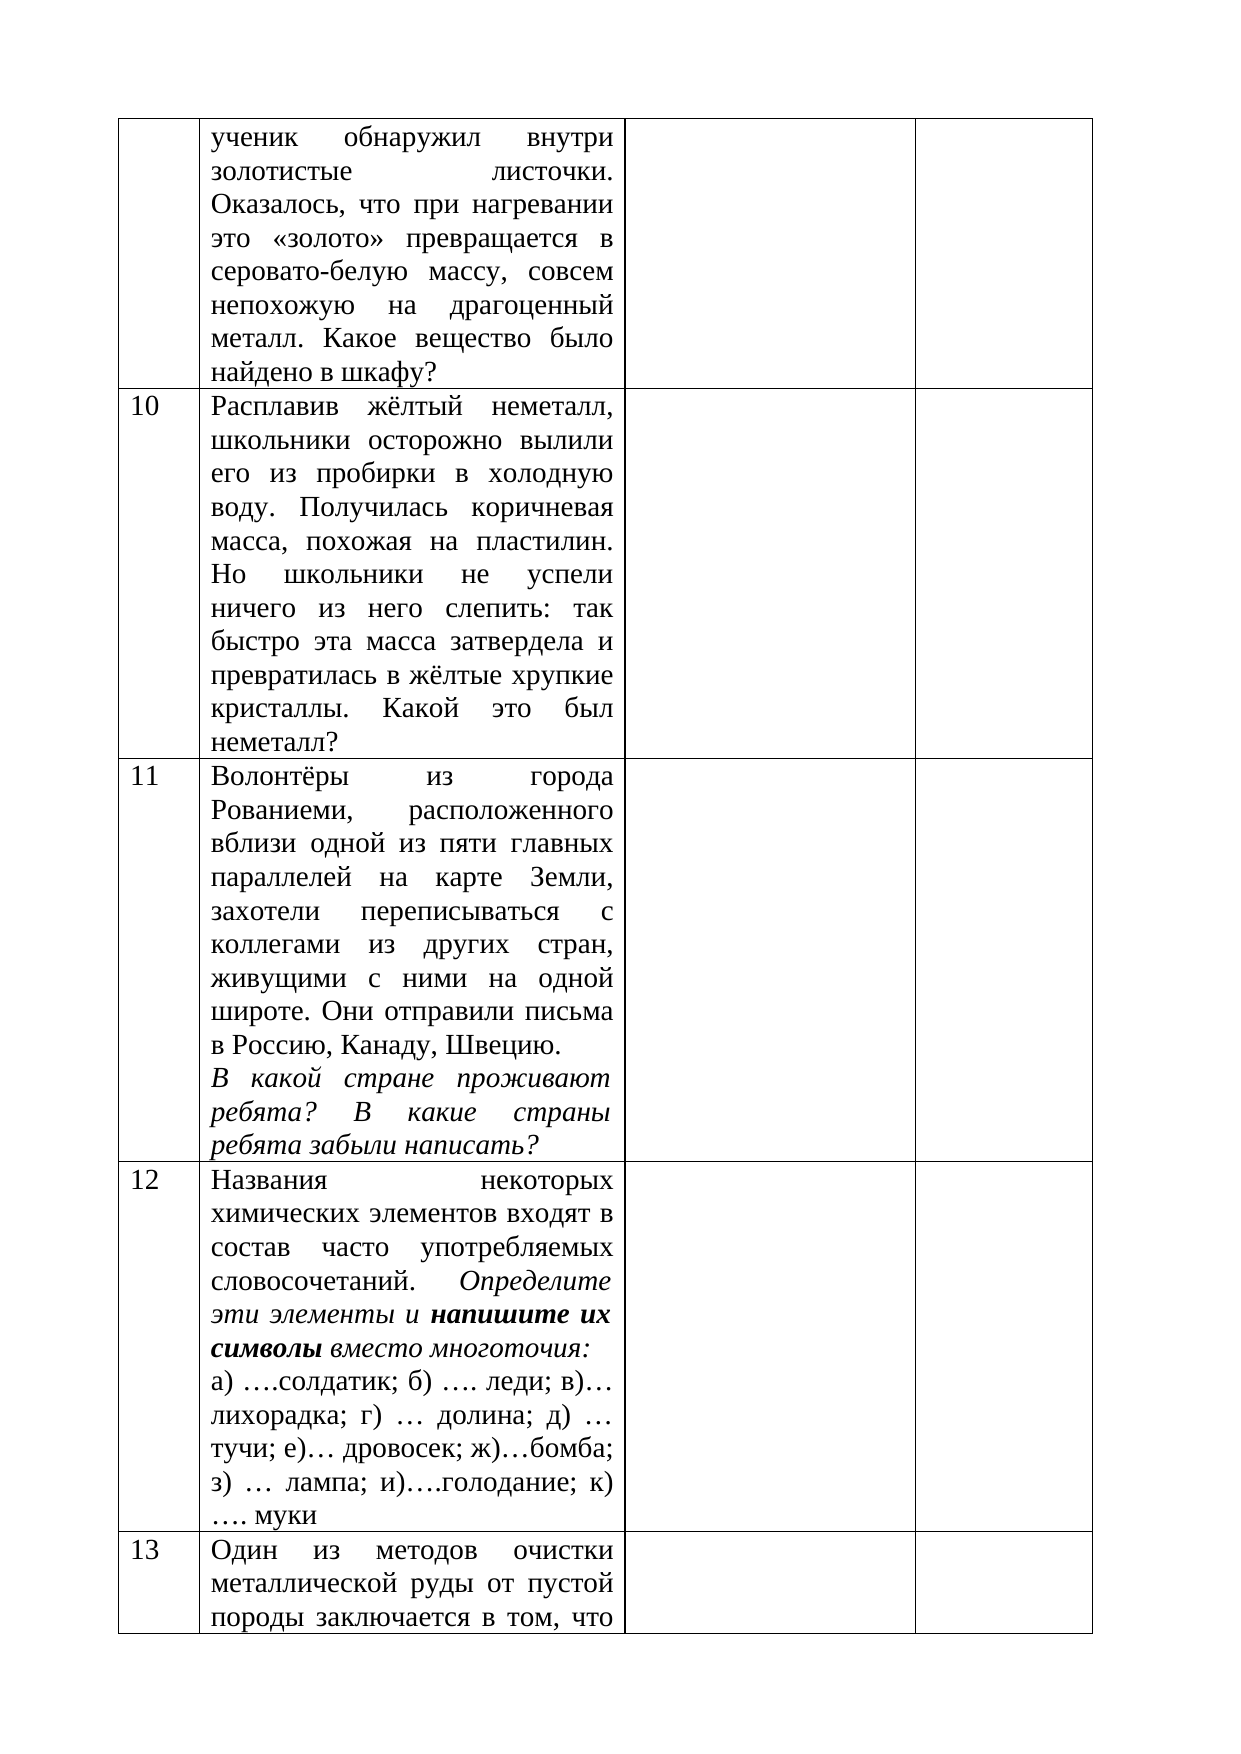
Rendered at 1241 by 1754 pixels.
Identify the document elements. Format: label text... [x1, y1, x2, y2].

table_cell 11 [119, 759, 199, 1161]
table_cell Волонтёры из города Рованиеми, расположенного вблизи одной из пяти главных параллелей на карте Земли, захотели переписываться с коллегами из других стран, живущими с ними на одной широте. Они отправили письма в Россию, Канаду, Швецию. В какой стране проживают ребята? В какие страны ребята забыли написать? [200, 759, 624, 1161]
table_cell [916, 759, 1092, 1161]
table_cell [200, 1532, 624, 1633]
table_cell [626, 759, 915, 1161]
table_cell [626, 389, 915, 757]
table_cell [916, 1532, 1092, 1633]
table_cell [626, 1162, 915, 1531]
table_cell 9 [119, 119, 199, 387]
table_cell [626, 1532, 915, 1633]
table_cell 12 [119, 1162, 199, 1531]
table_cell Названия некоторых химических элементов входят в состав часто употребляемых словосочетаний. Определите эти элементы и напишите их символы вместо многоточия: а) ….солдатик; б) …. леди; в)…лихорадка; г) … долина; д) … тучи; е)… дровосек; ж)…бомба; з) … лампа; и)….голодание; к)…. муки [200, 1162, 624, 1531]
table_cell [916, 1162, 1092, 1531]
table_cell [916, 119, 1092, 387]
table_cell 10 [119, 389, 199, 757]
table_cell Расплавив жёлтый неметалл, школьники осторожно вылили его из пробирки в холодную воду. Получилась коричневая масса, похожая на пластилин. Но школьники не успели ничего из него слепить: так быстро эта масса затвердела и превратилась в жёлтые хрупкие кристаллы. Какой это был неметалл? [200, 389, 624, 757]
table_cell 13 [119, 1532, 199, 1633]
table_cell [916, 389, 1092, 757]
table_cell [626, 119, 915, 387]
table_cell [200, 119, 624, 387]
